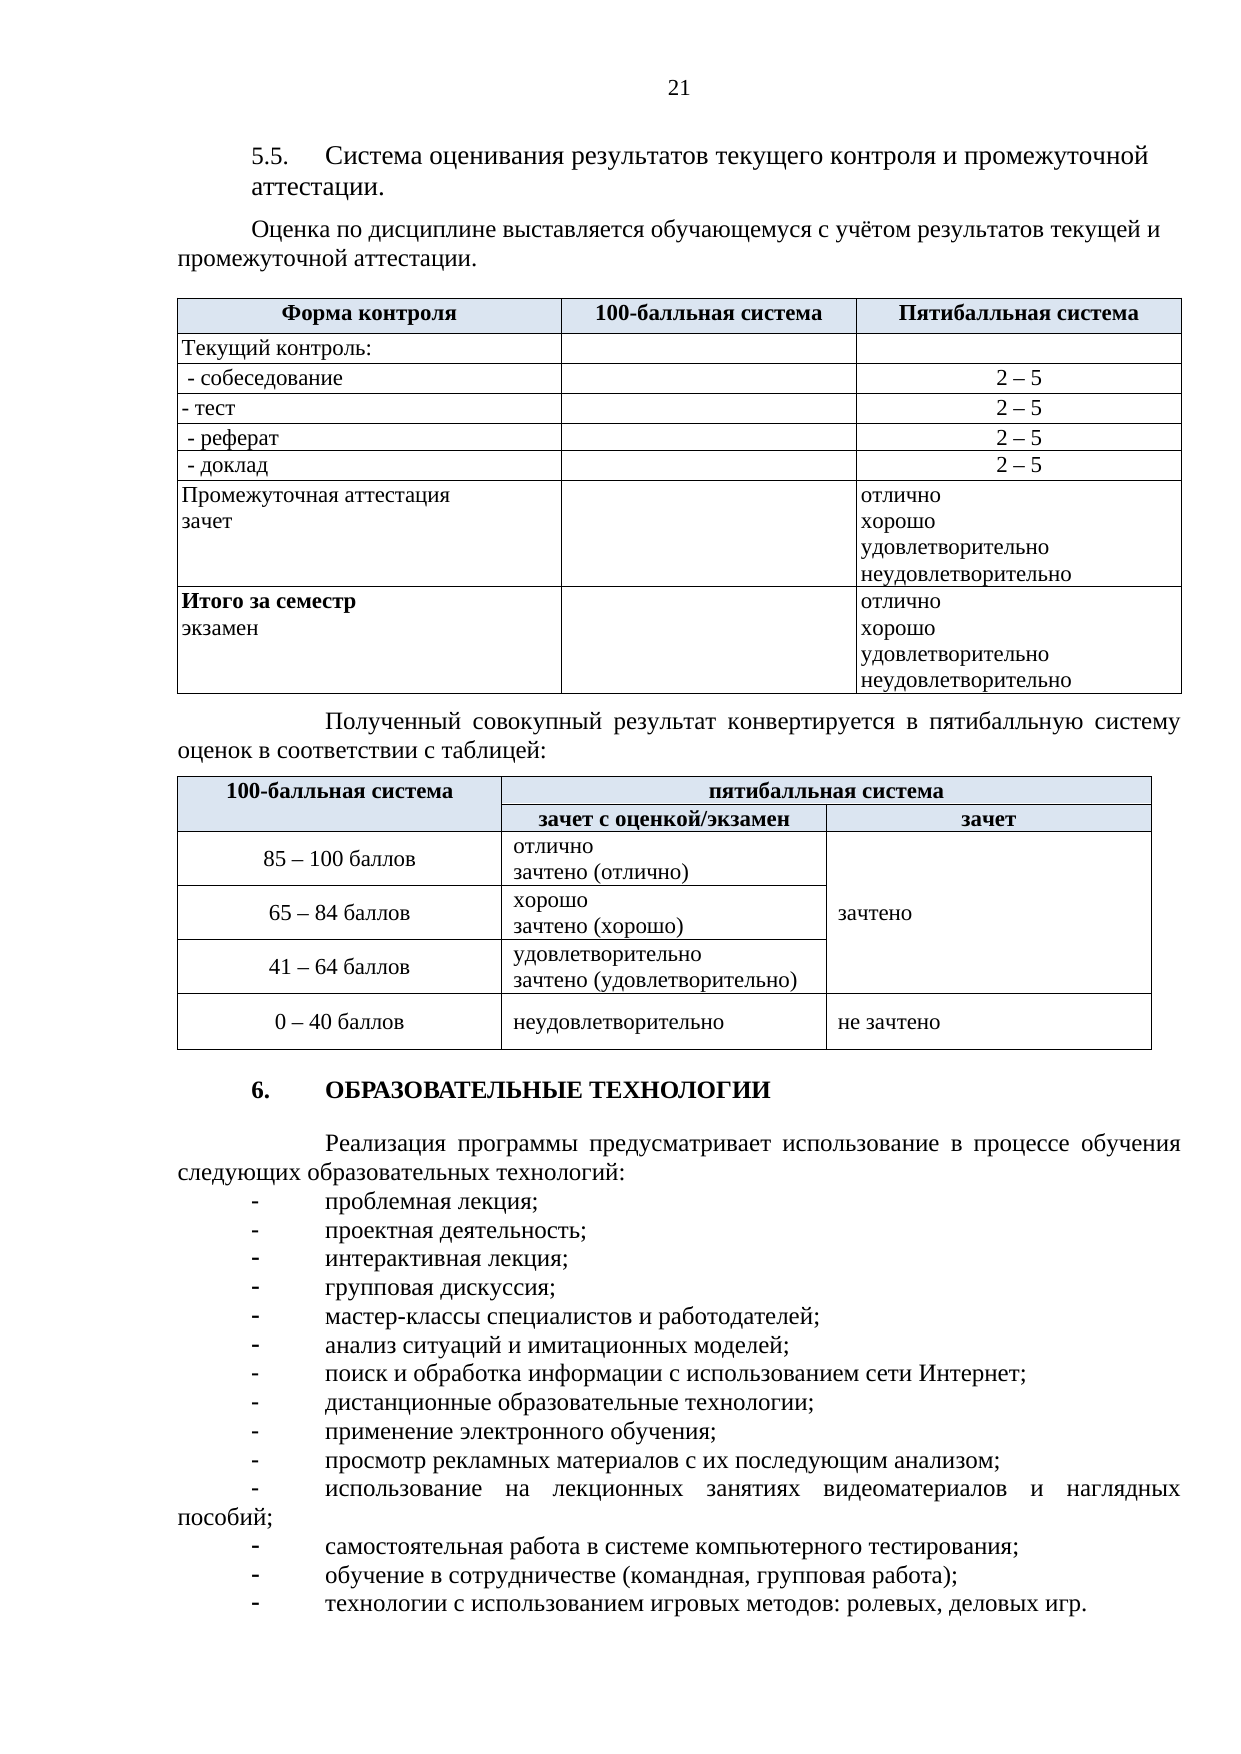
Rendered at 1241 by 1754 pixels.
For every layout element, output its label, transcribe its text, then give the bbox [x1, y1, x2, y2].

list проектная деятельность; [177, 1215, 1181, 1243]
table_cell - реферат [178, 424, 561, 450]
list анализ ситуаций и имитационных моделей; [177, 1330, 1181, 1358]
table_cell отлично хорошо удовлетворительно неудовлетворительно [857, 481, 1181, 586]
list самостоятельная работа в системе компьютерного тестирования; [177, 1531, 1181, 1560]
table_cell - доклад [178, 451, 561, 480]
list Полученный совокупный результат конвертируется в пятибалльную систему оценок в соответствии с таблицей: [177, 706, 1181, 764]
table_cell не зачтено [827, 994, 1151, 1049]
table_cell отлично зачтено (отлично) [502, 832, 826, 885]
table_header Форма контроля [178, 299, 561, 333]
table_cell Текущий контроль: [178, 334, 561, 363]
table_cell 2 – 5 [857, 424, 1181, 450]
table_cell зачет с оценкой/экзамен [502, 805, 826, 831]
table_cell удовлетворительно зачтено (удовлетворительно) [502, 940, 826, 993]
list просмотр рекламных материалов с их последующим анализом; [177, 1445, 1181, 1473]
table_cell [562, 481, 856, 586]
table_cell [562, 334, 856, 363]
table_cell 2 – 5 [857, 451, 1181, 480]
table_cell 2 – 5 [857, 394, 1181, 422]
list дистанционные образовательные технологии; [177, 1387, 1181, 1416]
list обучение в сотрудничестве (командная, групповая работа); [177, 1560, 1181, 1588]
list использование на лекционных занятиях видеоматериалов и наглядных пособий; [177, 1473, 1181, 1531]
list групповая дискуссия; [177, 1272, 1181, 1301]
table_cell 0 – 40 баллов [178, 994, 501, 1049]
table_cell [562, 587, 856, 693]
table_header пятибалльная система [502, 777, 1151, 803]
list технологии с использованием игровых методов: ролевых, деловых игр. [177, 1588, 1181, 1617]
list поиск и обработка информации с использованием сети Интернет; [177, 1358, 1181, 1387]
table_cell [562, 451, 856, 480]
subtitle Система оценивания результатов текущего контроля и промежуточной аттестации. [251, 139, 1181, 201]
table_cell 2 – 5 [857, 364, 1181, 393]
list применение электронного обучения; [177, 1416, 1181, 1445]
table_header Пятибалльная система [857, 299, 1181, 333]
table_header 100-балльная система [178, 777, 501, 831]
list Реализация программы предусматривает использование в процессе обучения следующих образовательных технологий: [177, 1128, 1181, 1186]
list интерактивная лекция; [177, 1243, 1181, 1272]
list мастер-классы специалистов и работодателей; [177, 1301, 1181, 1330]
table_cell - тест [178, 394, 561, 422]
table_cell зачтено [827, 832, 1151, 993]
table_cell неудовлетворительно [502, 994, 826, 1049]
table_cell [562, 364, 856, 393]
table_cell зачет [827, 805, 1151, 831]
table_cell [562, 394, 856, 422]
list проблемная лекция; [177, 1186, 1181, 1215]
table_cell 65 – 84 баллов [178, 886, 501, 938]
table_header 100-балльная система [562, 299, 856, 333]
table_cell отлично хорошо удовлетворительно неудовлетворительно [857, 587, 1181, 693]
text Оценка по дисциплине выставляется обучающемуся с учётом результатов текущей и промежуточной аттестации. [177, 214, 1181, 271]
table_cell 85 – 100 баллов [178, 832, 501, 885]
table_cell 41 – 64 баллов [178, 940, 501, 993]
subtitle ОБРАЗОВАТЕЛЬНЫЕ ТЕХНОЛОГИИ [251, 1075, 1181, 1103]
table_cell [562, 424, 856, 450]
table_cell Итого за семестр экзамен [178, 587, 561, 693]
table_cell хорошо зачтено (хорошо) [502, 886, 826, 938]
table_cell Промежуточная аттестация зачет [178, 481, 561, 586]
table_cell [857, 334, 1181, 363]
table_cell - собеседование [178, 364, 561, 393]
